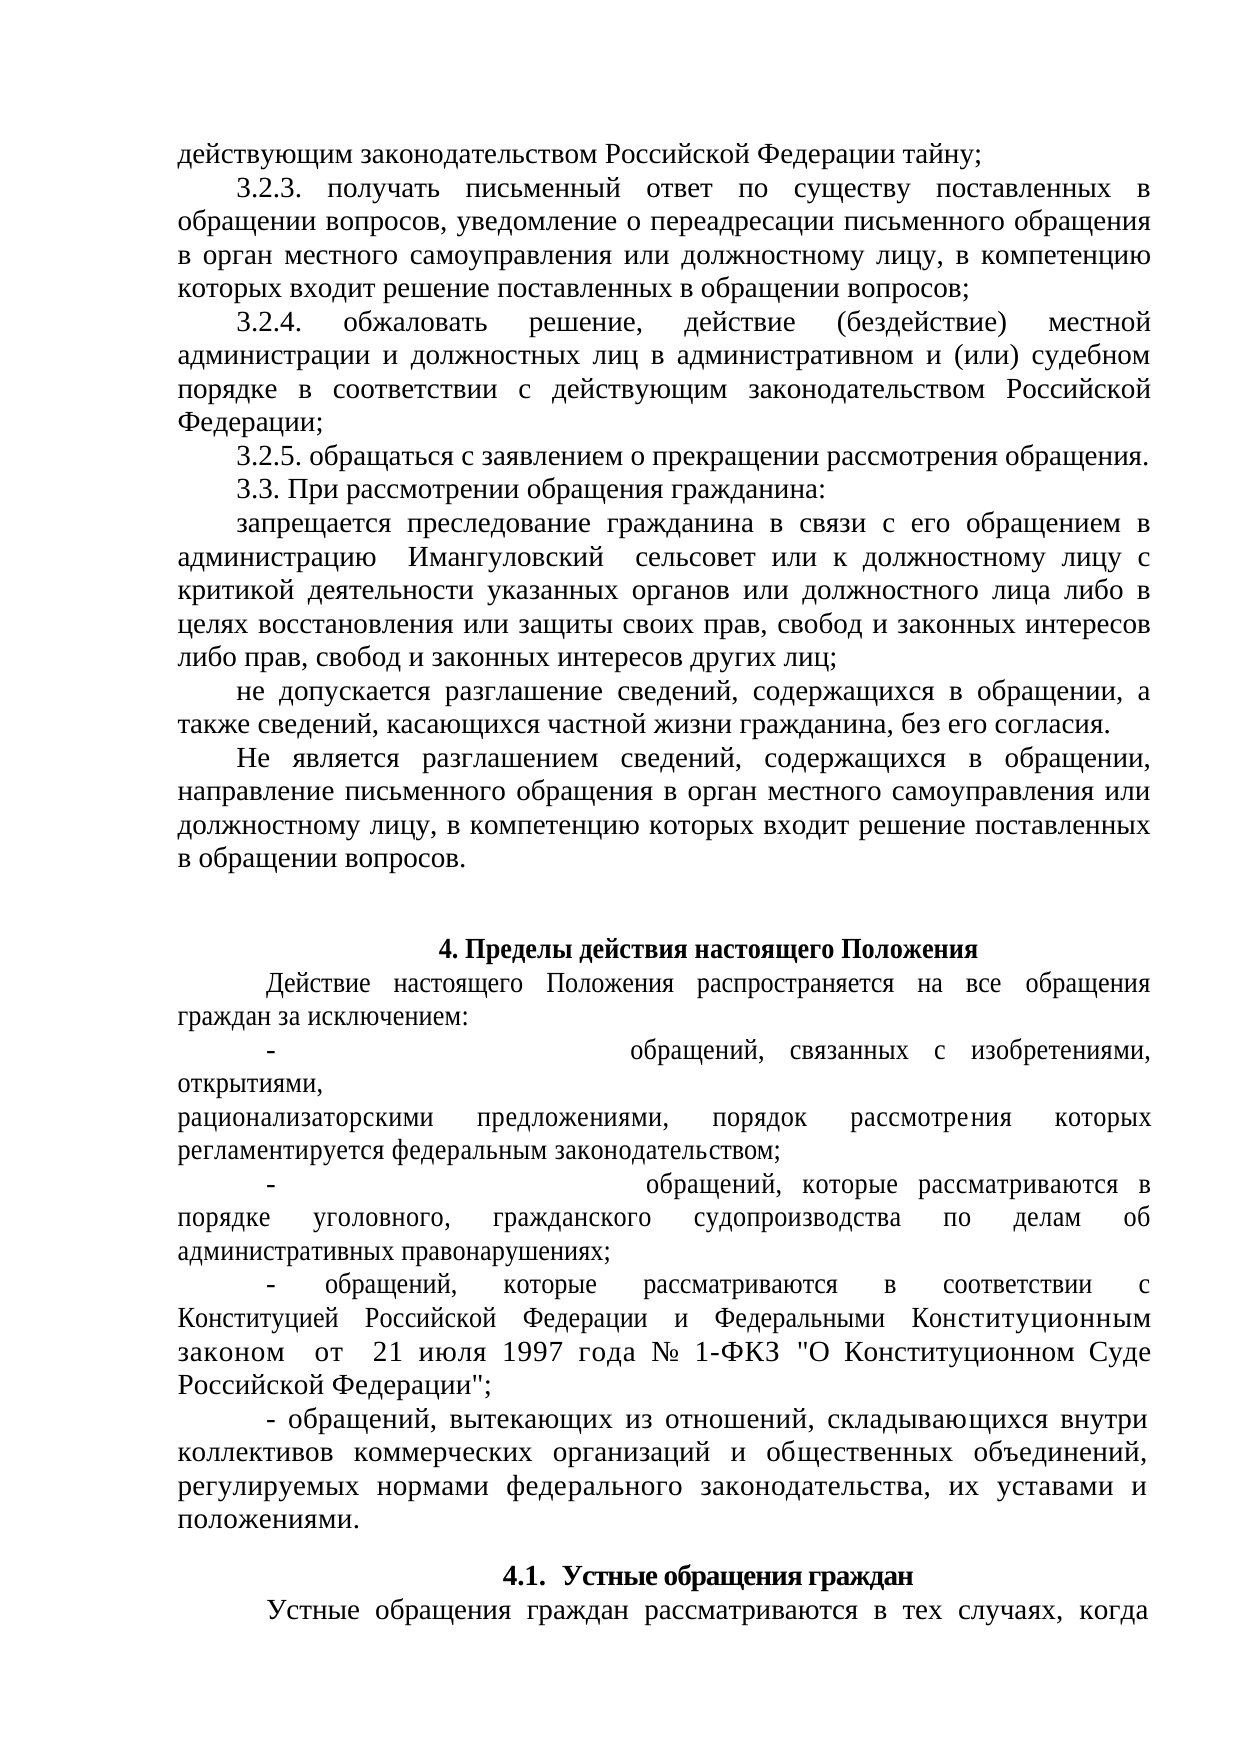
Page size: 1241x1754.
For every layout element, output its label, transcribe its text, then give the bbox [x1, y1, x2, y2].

text Не является разглашением сведений, содержащихся в обращении, направление письменного обращения в орган местного самоуправления или должностному лицу, в компетенцию которых входит решение поставленных в обращении вопросов. [177, 740, 1152, 874]
text 4.1. Устные обращения граждан [177, 1558, 1152, 1592]
text 3.2.4. обжаловать решение, действие (бездействие) местной администрации и должностных лиц в административном и (или) судебном порядке в соответствии с действующим законодательством Российской Федерации; [177, 304, 1152, 438]
text 3.3. При рассмотрении обращения гражданина: [177, 472, 1152, 505]
list обращений, которые рассматриваются в соответствии с Конституцией Российской Федерации и Федеральными Конституционным законом от 21 июля 1997 года № 1-ФКЗ "О Конституционном Суде Российской Федерации"; [177, 1267, 1152, 1401]
text 3.2.3. получать письменный ответ по существу поставленных в обращении вопросов, уведомление о переадресации письменного обращения в орган местного самоуправления или должностному лицу, в компетенцию которых входит решение поставленных в обращении вопросов; [177, 170, 1152, 304]
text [177, 136, 1152, 170]
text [177, 1592, 1149, 1626]
text 3.2.5. обращаться с заявлением о прекращении рассмотрения обращения. [177, 438, 1152, 472]
list обращений, которые рассматриваются в порядке уголовного, гражданского судопроизводства по делам об административных правонарушениях; [177, 1166, 1152, 1267]
text не допускается разглашение сведений, содержащихся в обращении, а также сведений, касающихся частной жизни гражданина, без его согласия. [177, 673, 1152, 740]
text - обращений, вытекающих из отношений, складывающихся внутри коллективов коммерческих организаций и общественных объединений, регулируемых нормами федерального законодательства, их уставами и положениями. [177, 1401, 1148, 1535]
text 4. Пределы действия настоящего Положения [177, 931, 1152, 965]
list обращений, связанных с изобретениями, открытиями, рационализаторскими предложениями, порядок рассмотрения которых регламентируется федеральным законодательством; [177, 1032, 1152, 1166]
text запрещается преследование гражданина в связи с его обращением в администрацию Имангуловский сельсовет или к должностному лицу с критикой деятельности указанных органов или должностного лица либо в целях восстановления или защиты своих прав, свобод и законных интересов либо прав, свобод и законных интересов других лиц; [177, 505, 1152, 673]
text Действие настоящего Положения распространяется на все обращения граждан за исключением: [177, 965, 1150, 1032]
